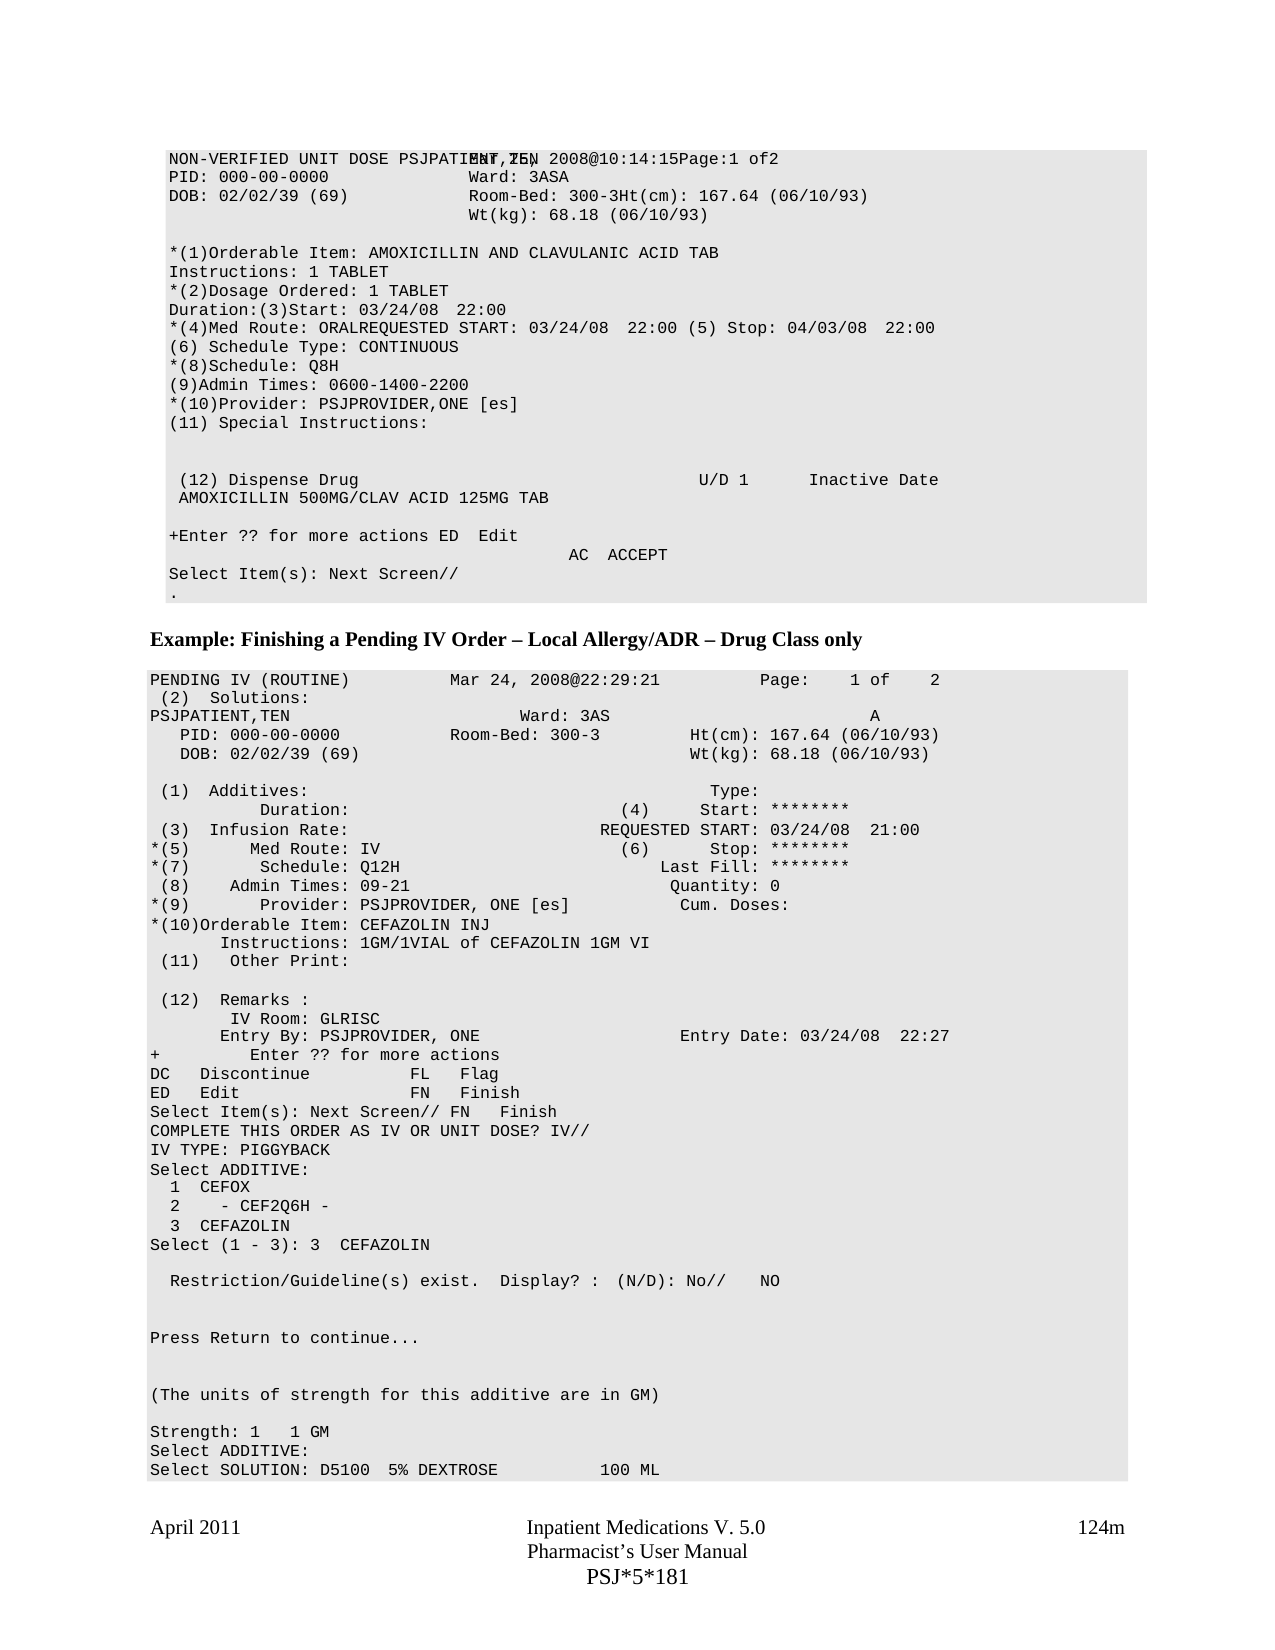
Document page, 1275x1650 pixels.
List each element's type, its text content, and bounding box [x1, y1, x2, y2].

text Duration: (4) Start: ******** [260, 802, 1154, 821]
text Select ADDITIVE: [150, 1160, 1154, 1179]
list Other Print: [160, 953, 1154, 972]
text *(10)Orderable Item: CEFAZOLIN INJ [150, 915, 1154, 934]
text (1) Additives: Type: [160, 783, 1154, 802]
text IV Room: GLRISC [230, 1009, 1154, 1028]
text Example: Finishing a Pending IV Order – Local Allergy/ADR – Drug Class only [150, 626, 1154, 651]
text PSJPATIENT,TEN Ward: 3AS A [150, 708, 1154, 726]
text Restriction/Guideline(s) exist. Display? : (N/D): No// NO [170, 1273, 1154, 1292]
text Strength: 1 1 GM Select ADDITIVE: [150, 1424, 330, 1462]
list - CEF2Q6H - [170, 1198, 1154, 1216]
text *(7) Schedule: Q12H Last Fill: ******** [150, 858, 1154, 877]
text Press Return to continue... [150, 1329, 1154, 1348]
text *(5) Med Route: IV (6) Stop: ******** [150, 839, 1154, 858]
text COMPLETE THIS ORDER AS IV OR UNIT DOSE? IV// IV TYPE: PIGGYBACK [150, 1122, 592, 1160]
text PID: 000-00-0000 Room-Bed: 300-3 Ht(cm): 167.64 (06/10/93) [180, 727, 1154, 745]
text Select (1 - 3): 3 CEFAZOLIN [150, 1235, 1154, 1254]
list Remarks : [160, 991, 1154, 1009]
list CEFAZOLIN [170, 1216, 1154, 1235]
text + Enter ?? for more actions DC Discontinue FL Flag [150, 1047, 500, 1085]
text (2) Solutions: [160, 689, 1154, 707]
text (8) Admin Times: 09-21 Quantity: 0 [160, 877, 1154, 896]
text (3) Infusion Rate: REQUESTED START: 03/24/08 21:00 [160, 821, 1154, 839]
list CEFOX [170, 1179, 1154, 1198]
text ED Edit FN Finish Select Item(s): Next Screen// FN Finish [150, 1085, 560, 1122]
text (The units of strength for this additive are in GM) [150, 1386, 1154, 1405]
text DOB: 02/02/39 (69) Wt(kg): 68.18 (06/10/93) [180, 746, 1154, 764]
text PENDING IV (ROUTINE) Mar 24, 2008@22:29:21 Page: 1 of 2 [150, 670, 1154, 689]
text *(9) Provider: PSJPROVIDER, ONE [es] Cum. Doses: [150, 896, 1154, 915]
text Select SOLUTION: D5100 5% DEXTROSE 100 ML [150, 1462, 1154, 1481]
text Entry By: PSJPROVIDER, ONE Entry Date: 03/24/08 22:27 [220, 1028, 1154, 1047]
text Instructions: 1GM/1VIAL of CEFAZOLIN 1GM VI [220, 934, 1154, 953]
